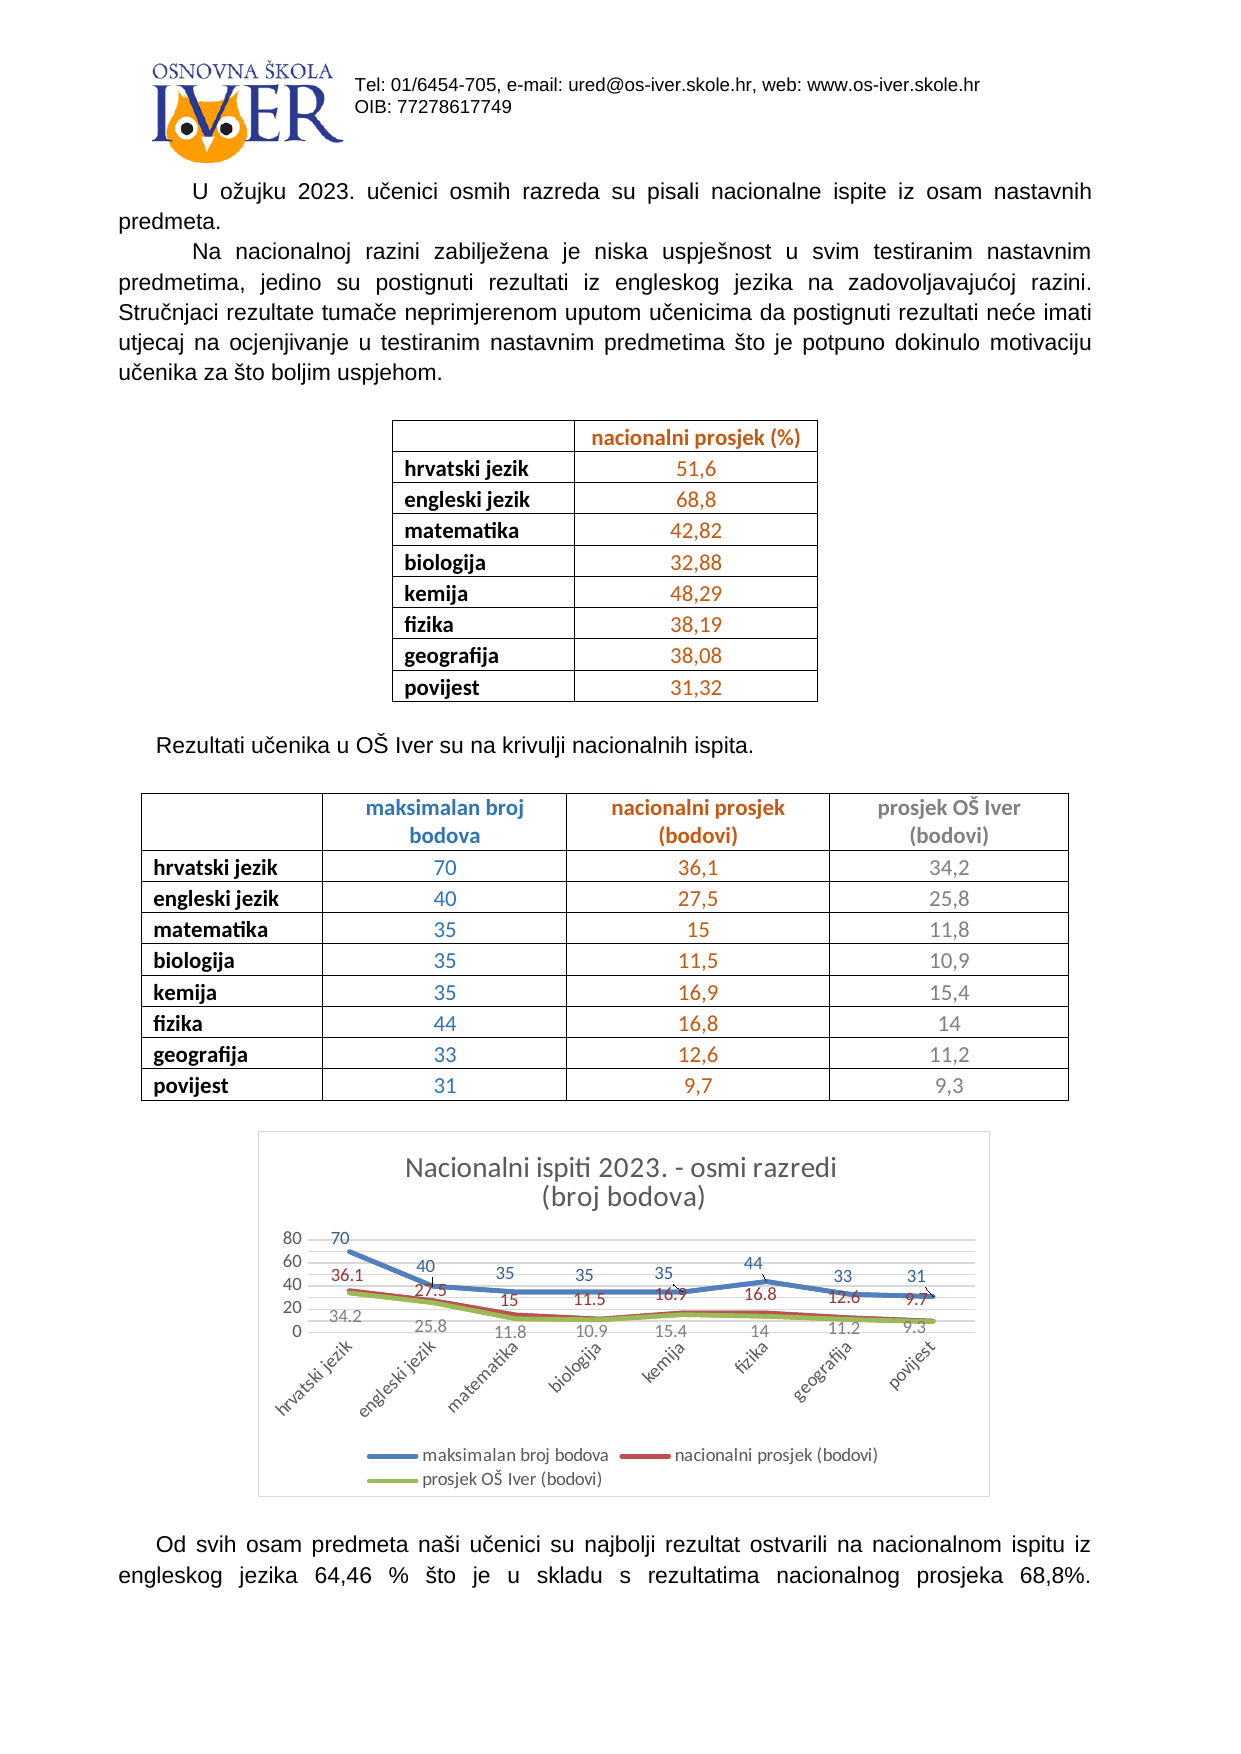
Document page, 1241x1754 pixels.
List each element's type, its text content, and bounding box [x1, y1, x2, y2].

table_cell 36,1 [567, 851, 829, 881]
table_cell 70 [323, 851, 566, 881]
table_cell 11,5 [567, 944, 829, 974]
table_cell 31,32 [575, 671, 817, 701]
table_cell 40 [323, 882, 566, 912]
table_header nacionalni prosjek (%) [575, 421, 817, 451]
table_cell 51,6 [575, 452, 817, 482]
table_cell 34,2 [830, 851, 1068, 881]
table_cell fizika [142, 1007, 322, 1037]
text Na nacionalnoj razini zabilježena je niska uspješnost u svim testiranim nastavnim predmetima, jedino su postignuti rezultati iz engleskog jezika na zadovoljavajućoj razini. Stručnjaci rezultate tumače neprimjerenom uputom učenicima da postignuti rezultati neće imati utjecaj na ocjenjivanje u testiranim nastavnim predmetima što je potpuno dokinulo motivaciju učenika za što boljim uspjehom. [118, 238, 1092, 386]
table_header prosjek OŠ Iver (bodovi) [830, 794, 1068, 849]
table_cell 42,82 [575, 514, 817, 544]
table_cell biologija [142, 944, 322, 974]
table_cell 48,29 [575, 577, 817, 607]
table_header nacionalni prosjek (bodovi) [567, 794, 829, 849]
table_cell 16,9 [567, 976, 829, 1006]
table_cell 33 [323, 1038, 566, 1068]
table_cell 32,88 [575, 546, 817, 576]
table_cell 9,7 [567, 1069, 829, 1099]
table_cell engleski jezik [393, 483, 574, 513]
table_cell 35 [323, 944, 566, 974]
table_cell 35 [323, 976, 566, 1006]
table_cell biologija [393, 546, 574, 576]
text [118, 1531, 1092, 1588]
table_cell matematika [142, 913, 322, 943]
table_cell 11,8 [830, 913, 1068, 943]
table_cell 44 [323, 1007, 566, 1037]
picture [152, 60, 344, 163]
text U ožujku 2023. učenici osmih razreda su pisali nacionalne ispite iz osam nastavnih predmeta. [118, 178, 1092, 234]
table_header [142, 794, 322, 849]
table_header [393, 421, 574, 451]
table_cell 11,2 [830, 1038, 1068, 1068]
table_cell 10,9 [830, 944, 1068, 974]
table_cell 14 [830, 1007, 1068, 1037]
table_cell matematika [393, 514, 574, 544]
table_cell 15,4 [830, 976, 1068, 1006]
table_cell 31 [323, 1069, 566, 1099]
table_cell 9,3 [830, 1069, 1068, 1099]
table_cell 25,8 [830, 882, 1068, 912]
table_cell engleski jezik [142, 882, 322, 912]
table_cell geografija [393, 639, 574, 669]
table_cell hrvatski jezik [393, 452, 574, 482]
table_header maksimalan broj bodova [323, 794, 566, 849]
table_cell fizika [393, 608, 574, 638]
table_cell geografija [142, 1038, 322, 1068]
table_cell 27,5 [567, 882, 829, 912]
table_cell 38,19 [575, 608, 817, 638]
table_cell hrvatski jezik [142, 851, 322, 881]
table_cell povijest [142, 1069, 322, 1099]
table_cell 35 [323, 913, 566, 943]
table_cell kemija [393, 577, 574, 607]
text Rezultati učenika u OŠ Iver su na krivulji nacionalnih ispita. [118, 732, 1092, 758]
table_cell 16,8 [567, 1007, 829, 1037]
table_cell 68,8 [575, 483, 817, 513]
table_cell povijest [393, 671, 574, 701]
table_cell kemija [142, 976, 322, 1006]
table_cell 12,6 [567, 1038, 829, 1068]
table_cell 15 [567, 913, 829, 943]
table_cell 38,08 [575, 639, 817, 669]
